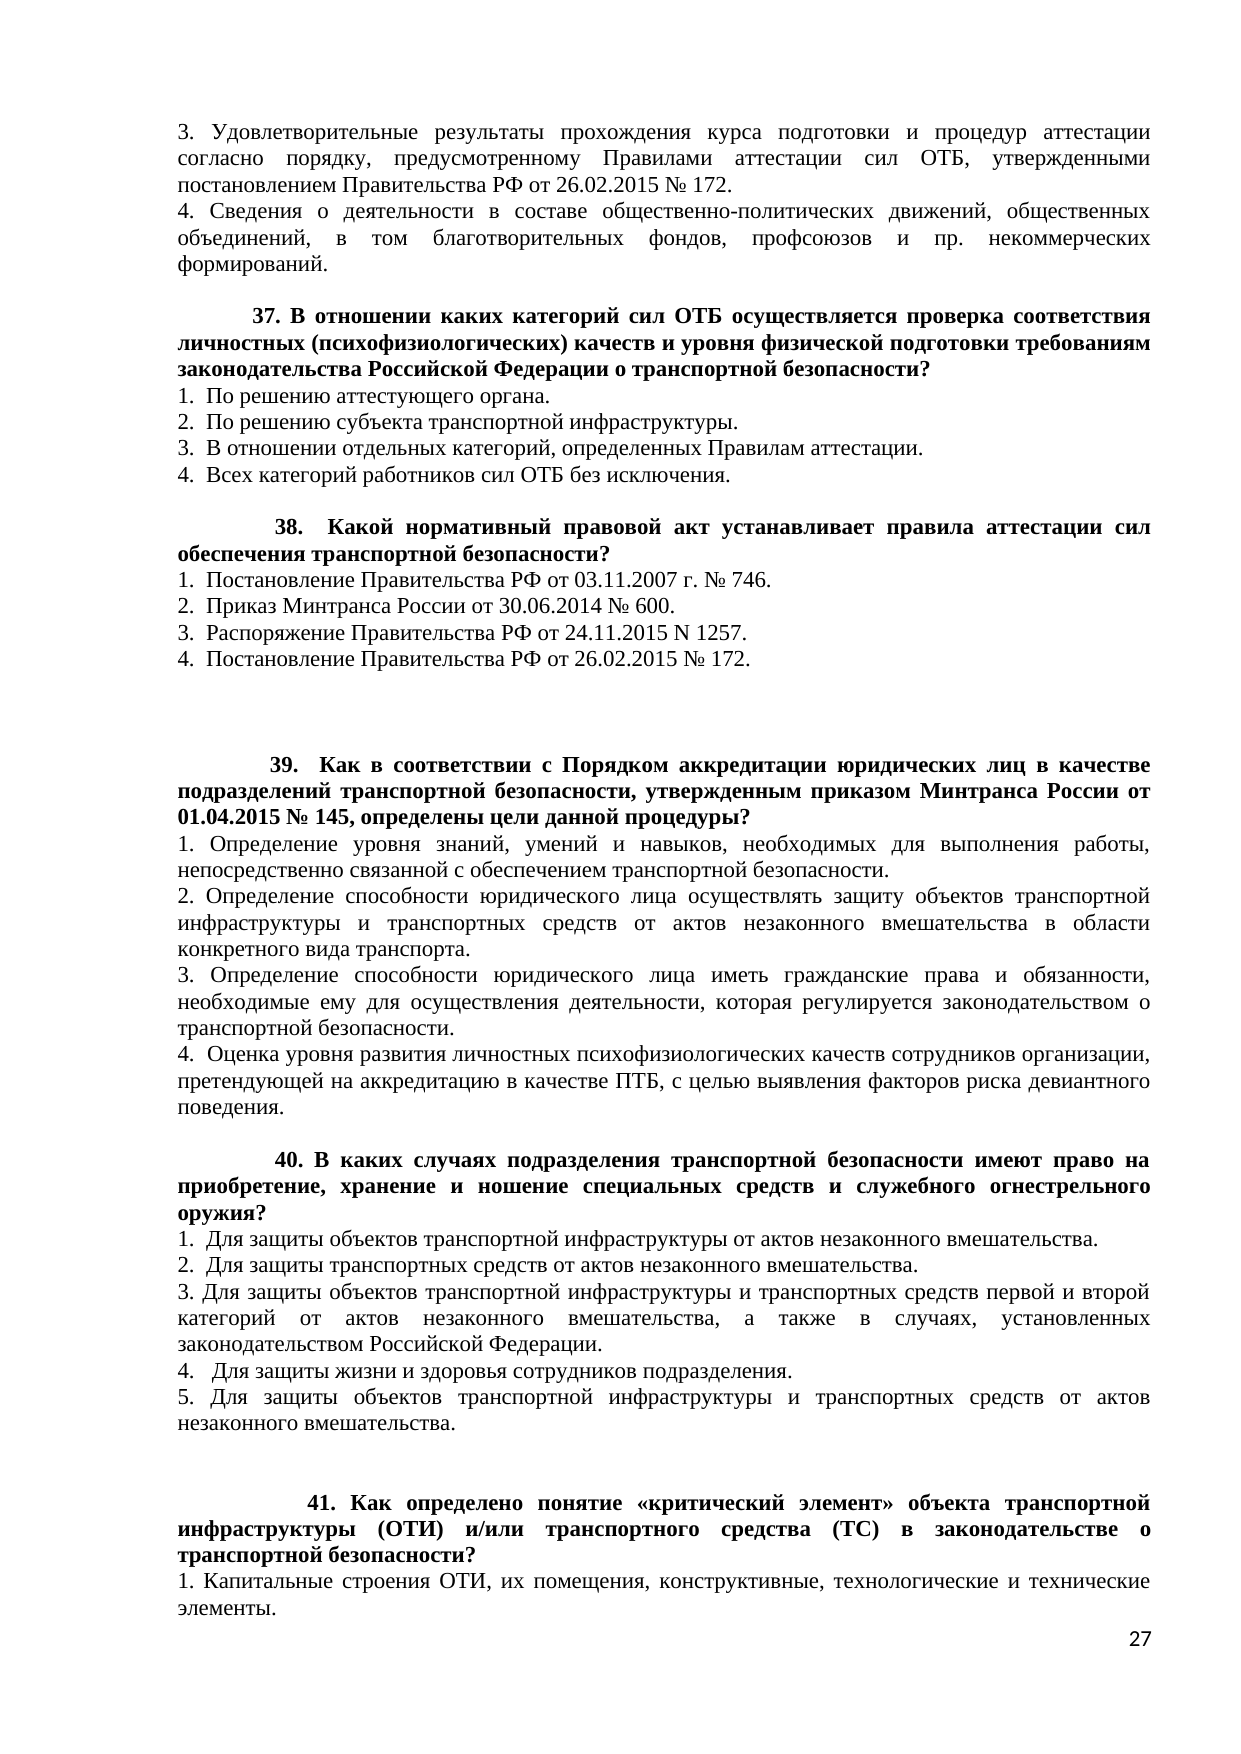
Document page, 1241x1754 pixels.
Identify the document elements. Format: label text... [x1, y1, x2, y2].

text 4. Постановление Правительства РФ от 26.02.2015 № 172. [177, 645, 1152, 672]
text 1. Определение уровня знаний, умений и навыков, необходимых для выполнения работы, непосредственно связанной с обеспечением транспортной безопасности. [177, 830, 1152, 882]
text 2. Для защиты транспортных средств от актов незаконного вмешательства. [177, 1251, 1152, 1278]
text 2. Приказ Минтранса России от 30.06.2014 № 600. [177, 592, 1152, 619]
text 38. Какой нормативный правовой акт устанавливает правила аттестации сил обеспечения транспортной безопасности? [177, 513, 1152, 566]
text 2. По решению субъекта транспортной инфраструктуры. [177, 408, 1152, 434]
text 5. Для защиты объектов транспортной инфраструктуры и транспортных средств от актов незаконного вмешательства. [177, 1383, 1152, 1436]
text 41. Как определено понятие «критический элемент» объекта транспортной инфраструктуры (ОТИ) и/или транспортного средства (ТС) в законодательстве о транспортной безопасности? [177, 1488, 1152, 1568]
text 39. Как в соответствии с Порядком аккредитации юридических лиц в качестве подразделений транспортной безопасности, утвержденным приказом Минтранса России от 01.04.2015 № 145, определены цели данной процедуры? [177, 751, 1152, 830]
text 2. Определение способности юридического лица осуществлять защиту объектов транспортной инфраструктуры и транспортных средств от актов незаконного вмешательства в области конкретного вида транспорта. [177, 882, 1152, 961]
text 3. Определение способности юридического лица иметь гражданские права и обязанности, необходимые ему для осуществления деятельности, которая регулируется законодательством о транспортной безопасности. [177, 961, 1152, 1041]
text 3. Для защиты объектов транспортной инфраструктуры и транспортных средств первой и второй категорий от актов незаконного вмешательства, а также в случаях, установленных законодательством Российской Федерации. [177, 1278, 1152, 1357]
text 3. В отношении отдельных категорий, определенных Правилам аттестации. [177, 434, 1152, 461]
text 4. Всех категорий работников сил ОТБ без исключения. [177, 461, 1152, 487]
text 37. В отношении каких категорий сил ОТБ осуществляется проверка соответствия личностных (психофизиологических) качеств и уровня физической подготовки требованиям законодательства Российской Федерации о транспортной безопасности? [177, 303, 1152, 382]
text 1. Для защиты объектов транспортной инфраструктуры от актов незаконного вмешательства. [177, 1225, 1152, 1251]
text 3. Удовлетворительные результаты прохождения курса подготовки и процедур аттестации согласно порядку, предусмотренному Правилами аттестации сил ОТБ, утвержденными постановлением Правительства РФ от 26.02.2015 № 172. [177, 118, 1152, 197]
text 40. В каких случаях подразделения транспортной безопасности имеют право на приобретение, хранение и ношение специальных средств и служебного огнестрельного оружия? [177, 1146, 1152, 1225]
text 3. Распоряжение Правительства РФ от 24.11.2015 N 1257. [177, 619, 1152, 645]
text 1. По решению аттестующего органа. [177, 382, 1152, 408]
text 4. Сведения о деятельности в составе общественно-политических движений, общественных объединений, в том благотворительных фондов, профсоюзов и пр. некоммерческих формирований. [177, 197, 1152, 276]
text 4. Для защиты жизни и здоровья сотрудников подразделения. [177, 1357, 1152, 1383]
text 1. Капитальные строения ОТИ, их помещения, конструктивные, технологические и технические элементы. [177, 1568, 1152, 1620]
text 1. Постановление Правительства РФ от 03.11.2007 г. № 746. [177, 566, 1152, 592]
text 4. Оценка уровня развития личностных психофизиологических качеств сотрудников организации, претендующей на аккредитацию в качестве ПТБ, с целью выявления факторов риска девиантного поведения. [177, 1041, 1152, 1119]
